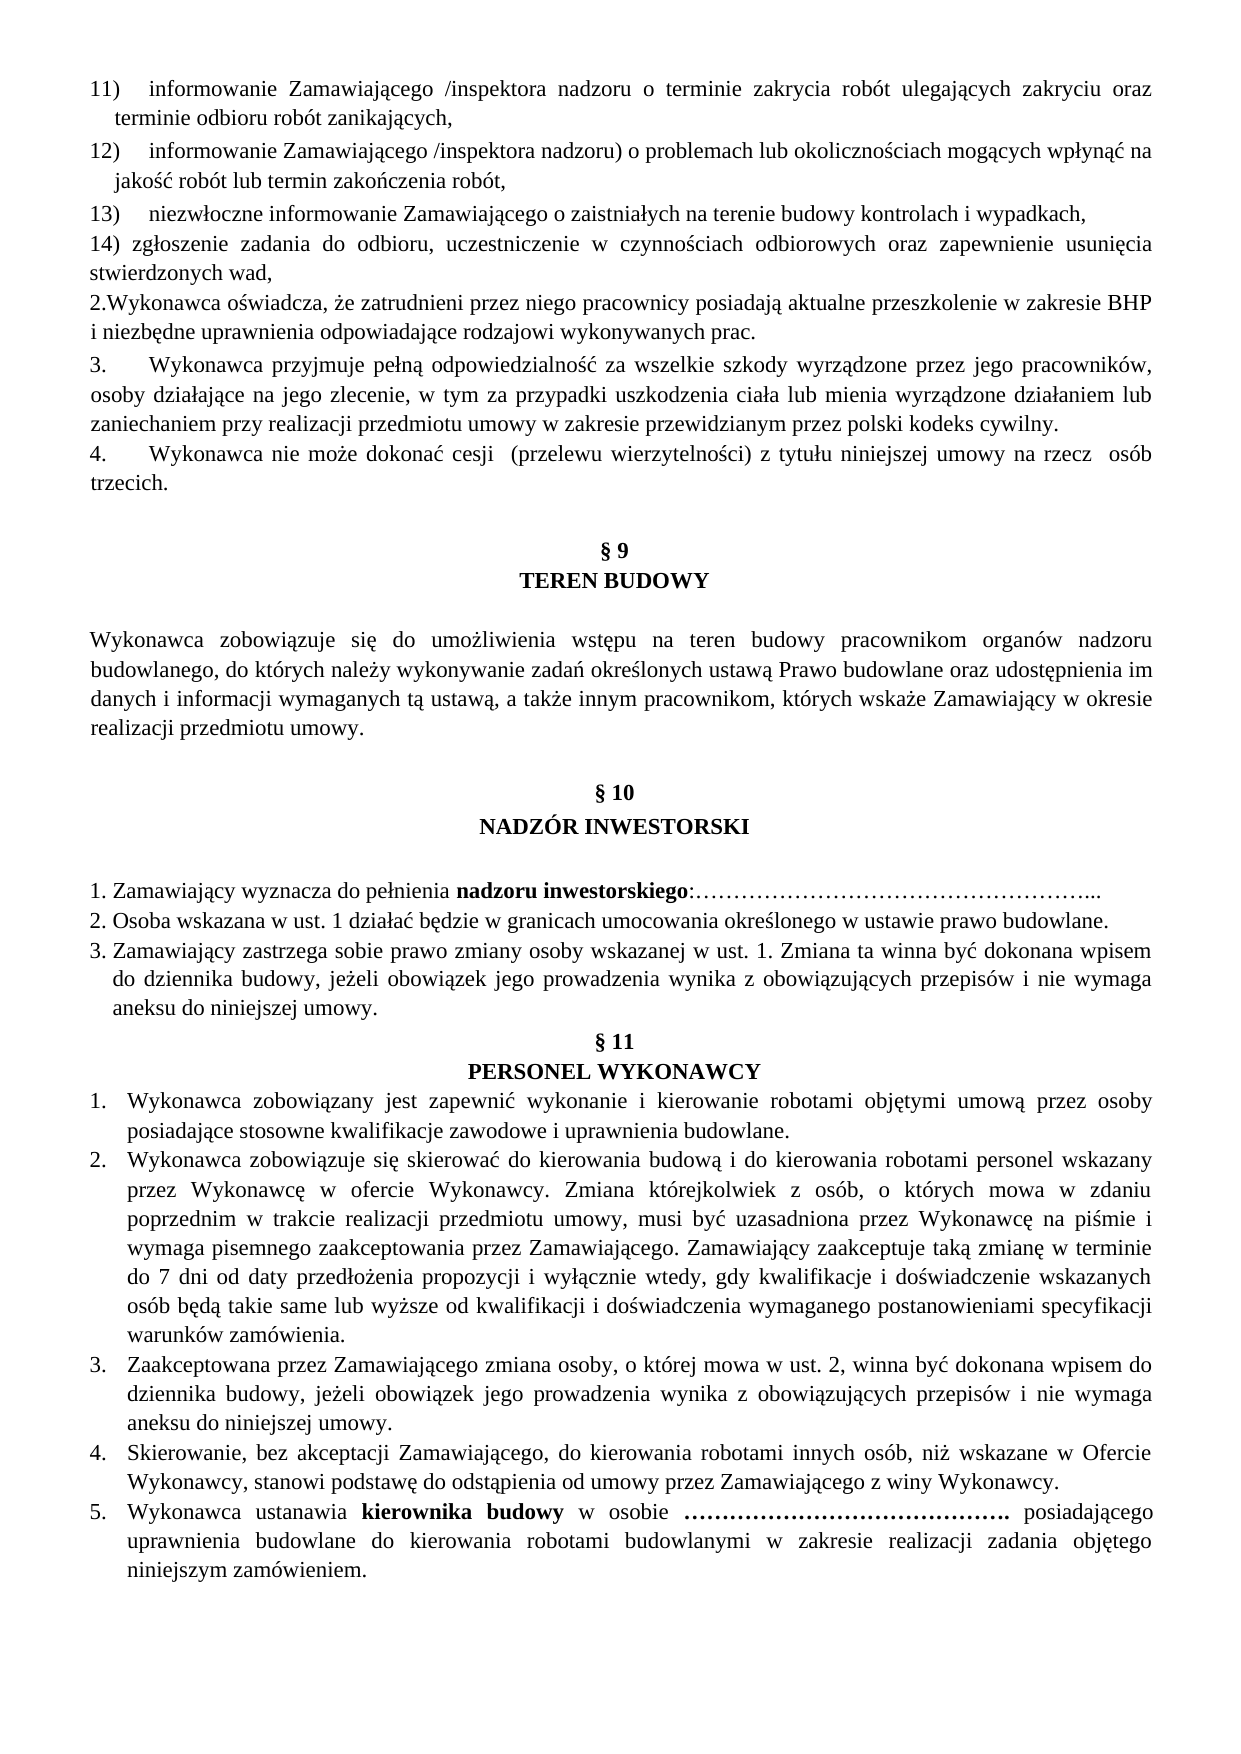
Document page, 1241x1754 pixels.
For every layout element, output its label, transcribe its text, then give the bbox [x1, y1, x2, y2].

list Wykonawca nie może dokonać cesji (przelewu wierzytelności) z tytułu niniejszej umowy na rzecz osób trzecich. [89, 439, 1154, 495]
list Zamawiający zastrzega sobie prawo zmiany osoby wskazanej w ust. 1. Zmiana ta winna być dokonana wpisem do dziennika budowy, jeżeli obowiązek jego prowadzenia wynika z obowiązujących przepisów i nie wymaga aneksu do niniejszej umowy. [89, 937, 1154, 1020]
list Wykonawca zobowiązuje się skierować do kierowania budową i do kierowania robotami personel wskazany przez Wykonawcę w ofercie Wykonawcy. Zmiana którejkolwiek z osób, o których mowa w zdaniu poprzednim w trakcie realizacji przedmiotu umowy, musi być uzasadniona przez Wykonawcę na piśmie i wymaga pisemnego zaakceptowania przez Zamawiającego. Zamawiający zaakceptuje taką zmianę w terminie do 7 dni od daty przedłożenia propozycji i wyłącznie wtedy, gdy kwalifikacje i doświadczenie wskazanych osób będą takie same lub wyższe od kwalifikacji i doświadczenia wymaganego postanowieniami specyfikacji warunków zamówienia. [89, 1146, 1154, 1348]
list Zaakceptowana przez Zamawiającego zmiana osoby, o której mowa w ust. 2, winna być dokonana wpisem do dziennika budowy, jeżeli obowiązek jego prowadzenia wynika z obowiązujących przepisów i nie wymaga aneksu do niniejszej umowy. [89, 1351, 1154, 1436]
text Wykonawca zobowiązuje się do umożliwienia wstępu na teren budowy pracownikom organów nadzoru budowlanego, do których należy wykonywanie zadań określonych ustawą Prawo budowlane oraz udostępnienia im danych i informacji wymaganych tą ustawą, a także innym pracownikom, których wskaże Zamawiający w okresie realizacji przedmiotu umowy. [89, 627, 1154, 740]
list Osoba wskazana w ust. 1 działać będzie w granicach umocowania określonego w ustawie prawo budowlane. [89, 907, 1154, 933]
list Wykonawca zobowiązany jest zapewnić wykonanie i kierowanie robotami objętymi umową przez osoby posiadające stosowne kwalifikacje zawodowe i uprawnienia budowlane. [89, 1088, 1154, 1143]
text § 9 [75, 537, 1154, 563]
list Wykonawca przyjmuje pełną odpowiedzialność za wszelkie szkody wyrządzone przez jego pracowników, osoby działające na jego zlecenie, w tym za przypadki uszkodzenia ciała lub mienia wyrządzone działaniem lub zaniechaniem przy realizacji przedmiotu umowy w zakresie przewidzianym przez polski kodeks cywilny. [89, 352, 1154, 436]
text § 10 [75, 779, 1154, 805]
list Zamawiający wyznacza do pełnienia nadzoru inwestorskiego:……………………………………………... [89, 877, 1154, 904]
list niezwłoczne informowanie Zamawiającego o zaistniałych na terenie budowy kontrolach i wypadkach, [89, 200, 1154, 227]
list informowanie Zamawiającego /inspektora nadzoru o terminie zakrycia robót ulegających zakryciu oraz terminie odbioru robót zanikających, [89, 75, 1154, 131]
text § 11 [75, 1028, 1154, 1054]
list informowanie Zamawiającego /inspektora nadzoru) o problemach lub okolicznościach mogących wpłynąć na jakość robót lub termin zakończenia robót, [89, 138, 1154, 193]
list Wykonawca ustanawia kierownika budowy w osobie ……………………………………. posiadającego uprawnienia budowlane do kierowania robotami budowlanymi w zakresie realizacji zadania objętego niniejszym zamówieniem. [89, 1498, 1154, 1583]
text TEREN BUDOWY [75, 567, 1154, 593]
text 14) zgłoszenie zadania do odbioru, uczestniczenie w czynnościach odbiorowych oraz zapewnienie usunięcia stwierdzonych wad, [89, 230, 1154, 286]
text PERSONEL WYKONAWCY [75, 1058, 1154, 1084]
list Skierowanie, bez akceptacji Zamawiającego, do kierowania robotami innych osób, niż wskazane w Ofercie Wykonawcy, stanowi podstawę do odstąpienia od umowy przez Zamawiającego z winy Wykonawcy. [89, 1439, 1154, 1495]
text 2.Wykonawca oświadcza, że zatrudnieni przez niego pracownicy posiadają aktualne przeszkolenie w zakresie BHP i niezbędne uprawnienia odpowiadające rodzajowi wykonywanych prac. [89, 289, 1154, 344]
text NADZÓR INWESTORSKI [75, 813, 1154, 840]
